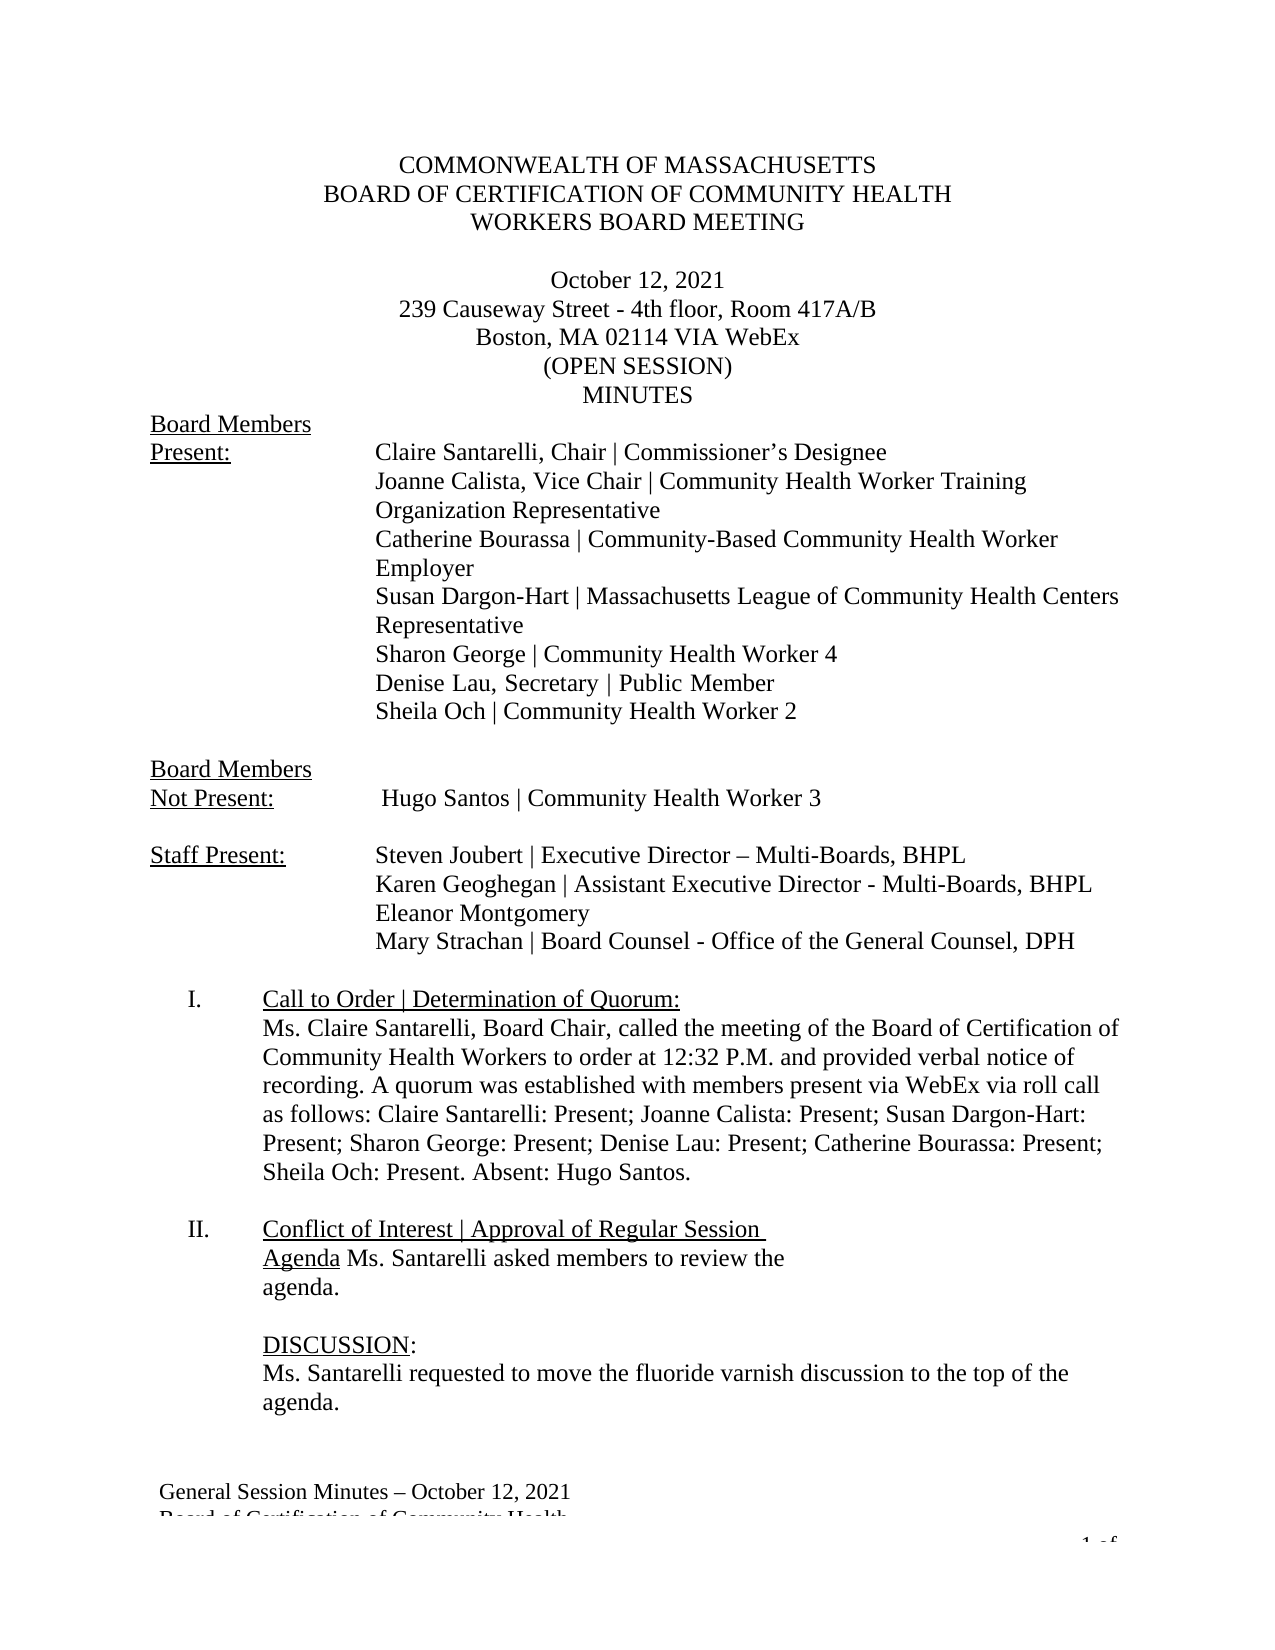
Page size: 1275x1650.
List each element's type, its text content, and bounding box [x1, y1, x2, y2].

list Conflict of Interest | Approval of Regular Session Agenda Ms. Santarelli asked members to review the agenda. [187, 1214, 844, 1301]
text 239 Causeway Street - 4th floor, Room 417A/B Boston, MA 02114 VIA WebEx [398, 294, 877, 351]
subtitle COMMONWEALTH OF MASSACHUSETTS [60, 150, 1215, 179]
text Sharon George | Community Health Worker 4 Denise Lau, Secretary | Public Member Sheila Och | Community Health Worker 2 [375, 639, 837, 725]
text Board Members [150, 754, 1225, 783]
text Board Members [150, 409, 311, 434]
subtitle (OPEN SESSION) MINUTES [543, 351, 732, 409]
text Ms. Santarelli requested to move the fluoride varnish discussion to the top of the agenda. [262, 1358, 1071, 1416]
text BOARD OF CERTIFICATION OF COMMUNITY HEALTH WORKERS BOARD MEETING [259, 179, 1016, 236]
text Mary Strachan | Board Counsel - Office of the General Counsel, DPH [375, 926, 1225, 955]
text Catherine Bourassa | Community-Based Community Health Worker Employer [375, 524, 1058, 581]
subtitle DISCUSSION: [262, 1330, 1225, 1358]
text Present: Claire Santarelli, Chair | Commissioner’s Designee [150, 437, 1225, 466]
text Karen Geoghegan | Assistant Executive Director - Multi-Boards, BHPL Eleanor Montgomery [375, 869, 1095, 926]
text Ms. Claire Santarelli, Board Chair, called the meeting of the Board of Certification of Community Health Workers to order at 12:32 P.M. and provided verbal notice of recording. A quorum was established with members present via WebEx via roll call as follows: Claire Santarelli: Present; Joanne Calista: Present; Susan Dargon-Hart: Present; Sharon George: Present; Denise Lau: Present; Catherine Bourassa: Present; Sheila Och: Present. Absent: Hugo Santos. [262, 1013, 1120, 1185]
text October 12, 2021 [398, 265, 877, 294]
text Staff Present: Steven Joubert | Executive Director – Multi-Boards, BHPL [150, 840, 1225, 869]
text Susan Dargon-Hart | Massachusetts League of Community Health Centers Representative [375, 581, 1119, 639]
text Not Present: Hugo Santos | Community Health Worker 3 [150, 783, 1225, 811]
list Call to Order | Determination of Quorum: [187, 984, 1225, 1013]
text Joanne Calista, Vice Chair | Community Health Worker Training Organization Representative [375, 466, 1027, 524]
